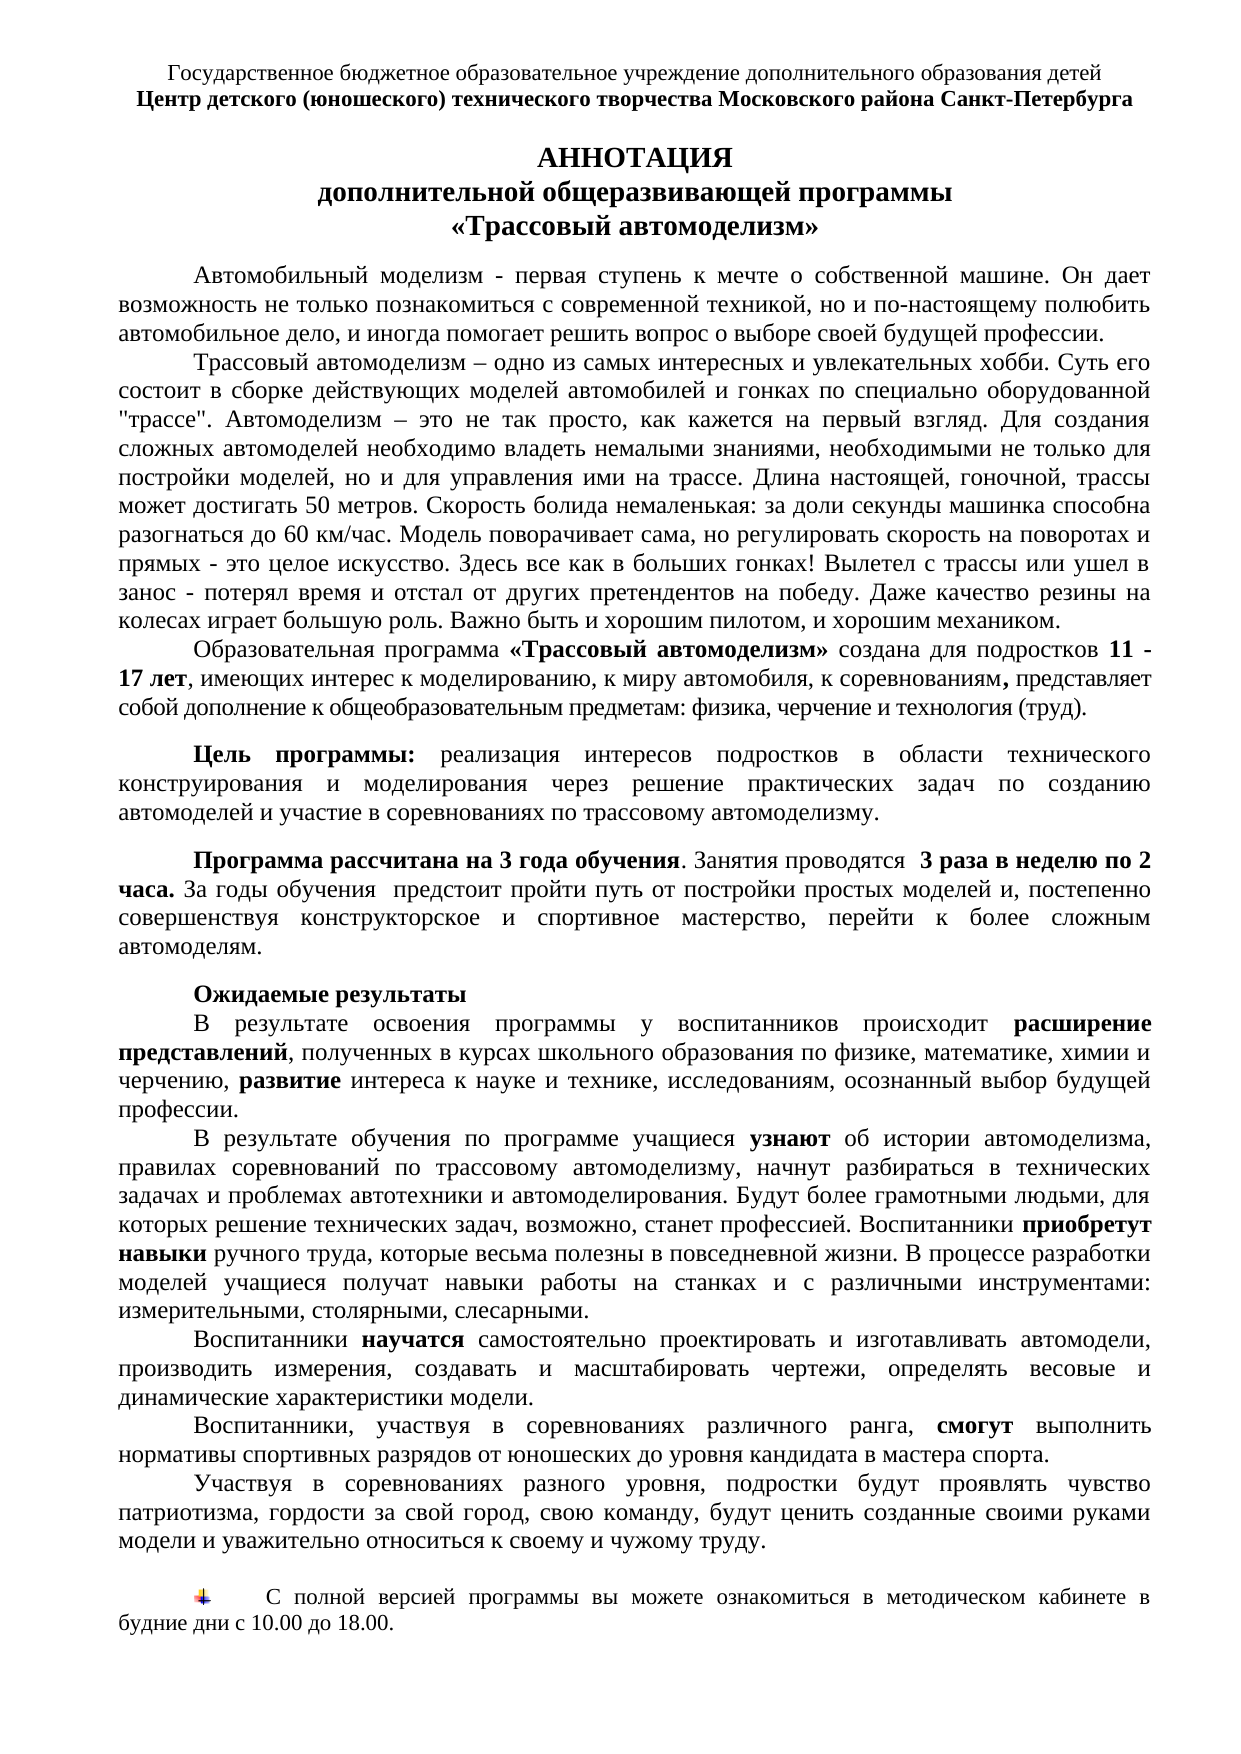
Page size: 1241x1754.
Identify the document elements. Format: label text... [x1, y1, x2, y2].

text Участвуя в соревнованиях разного уровня, подростки будут проявлять чувство патриотизма, гордости за свой город, свою команду, будут ценить созданные своими руками модели и уважительно относиться к своему и чужому труду. [118, 1468, 1152, 1554]
text Воспитанники научатся самостоятельно проектировать и изготавливать автомодели, производить измерения, создавать и масштабировать чертежи, определять весовые и динамические характеристики модели. [118, 1324, 1152, 1410]
text Воспитанники, участвуя в соревнованиях различного ранга, смогут выполнить нормативы спортивных разрядов от юношеских до уровня кандидата в мастера спорта. [118, 1410, 1152, 1468]
text В результате обучения по программе учащиеся узнают об истории автомоделизма, правилах соревнований по трассовому автомоделизму, начнут разбираться в технических задачах и проблемах автотехники и автомоделирования. Будут более грамотными людьми, для которых решение технических задач, возможно, станет профессией. Воспитанники приобретут навыки ручного труда, которые весьма полезны в повседневной жизни. В процессе разработки моделей учащиеся получат навыки работы на станках и с различными инструментами: измерительными, столярными, слесарными. [118, 1123, 1152, 1324]
text дополнительной общеразвивающей программы [118, 174, 1152, 208]
text В результате освоения программы у воспитанников происходит расширение представлений, полученных в курсах школьного образования по физике, математике, химии и черчению, развитие интереса к науке и технике, исследованиям, осознанный выбор будущей профессии. [118, 1008, 1152, 1123]
text Государственное бюджетное образовательное учреждение дополнительного образования детей [118, 59, 1152, 85]
text Программа рассчитана на 3 года обучения. Занятия проводятся 3 раза в неделю по 2 часа. За годы обучения предстоит пройти путь от постройки простых моделей и, постепенно совершенствуя конструкторское и спортивное мастерство, перейти к более сложным автомоделям. [118, 845, 1152, 960]
text Центр детского (юношеского) технического творчества Московского района Санкт-Петербурга [118, 85, 1152, 112]
picture [194, 1587, 211, 1605]
text Автомобильный моделизм - первая ступень к мечте о собственной машине. Он дает возможность не только познакомиться с современной техникой, но и по-настоящему полюбить автомобильное дело, и иногда помогает решить вопрос о выборе своей будущей профессии. [118, 260, 1152, 347]
list С полной версией программы вы можете ознакомиться в методическом кабинете в будние дни с 10.00 до 18.00. [118, 1583, 1152, 1636]
text Ожидаемые результаты [118, 979, 1152, 1008]
text Трассовый автомоделизм – одно из самых интересных и увлекательных хобби. Суть его состоит в сборке действующих моделей автомобилей и гонках по специально оборудованной "трассе". Автомоделизм – это не так просто, как кажется на первый взгляд. Для создания сложных автомоделей необходимо владеть немалыми знаниями, необходимыми не только для постройки моделей, но и для управления ими на трассе. Длина настоящей, гоночной, трассы может достигать . Скорость болида немаленькая: за доли секунды машинка способна разогнаться до 60 км/час. Модель поворачивает сама, но регулировать скорость на поворотах и прямых - это целое искусство. Здесь все как в больших гонках! Вылетел с трассы или ушел в занос - потерял время и отстал от других претендентов на победу. Даже качество резины на колесах играет большую роль. Важно быть и хорошим пилотом, и хорошим механиком. [118, 347, 1152, 634]
text Цель программы: реализация интересов подростков в области технического конструирования и моделирования через решение практических задач по созданию автомоделей и участие в соревнованиях по трассовому автомоделизму. [118, 739, 1152, 826]
text Образовательная программа «Трассовый автомоделизм» создана для подростков 11 - 17 лет, имеющих интерес к моделированию, к миру автомобиля, к соревнованиям, представляет собой дополнение к общеобразовательным предметам: физика, черчение и технология (труд). [118, 634, 1152, 720]
text «Трассовый автомоделизм» [118, 208, 1152, 241]
text АННОТАЦИЯ [118, 141, 1152, 174]
